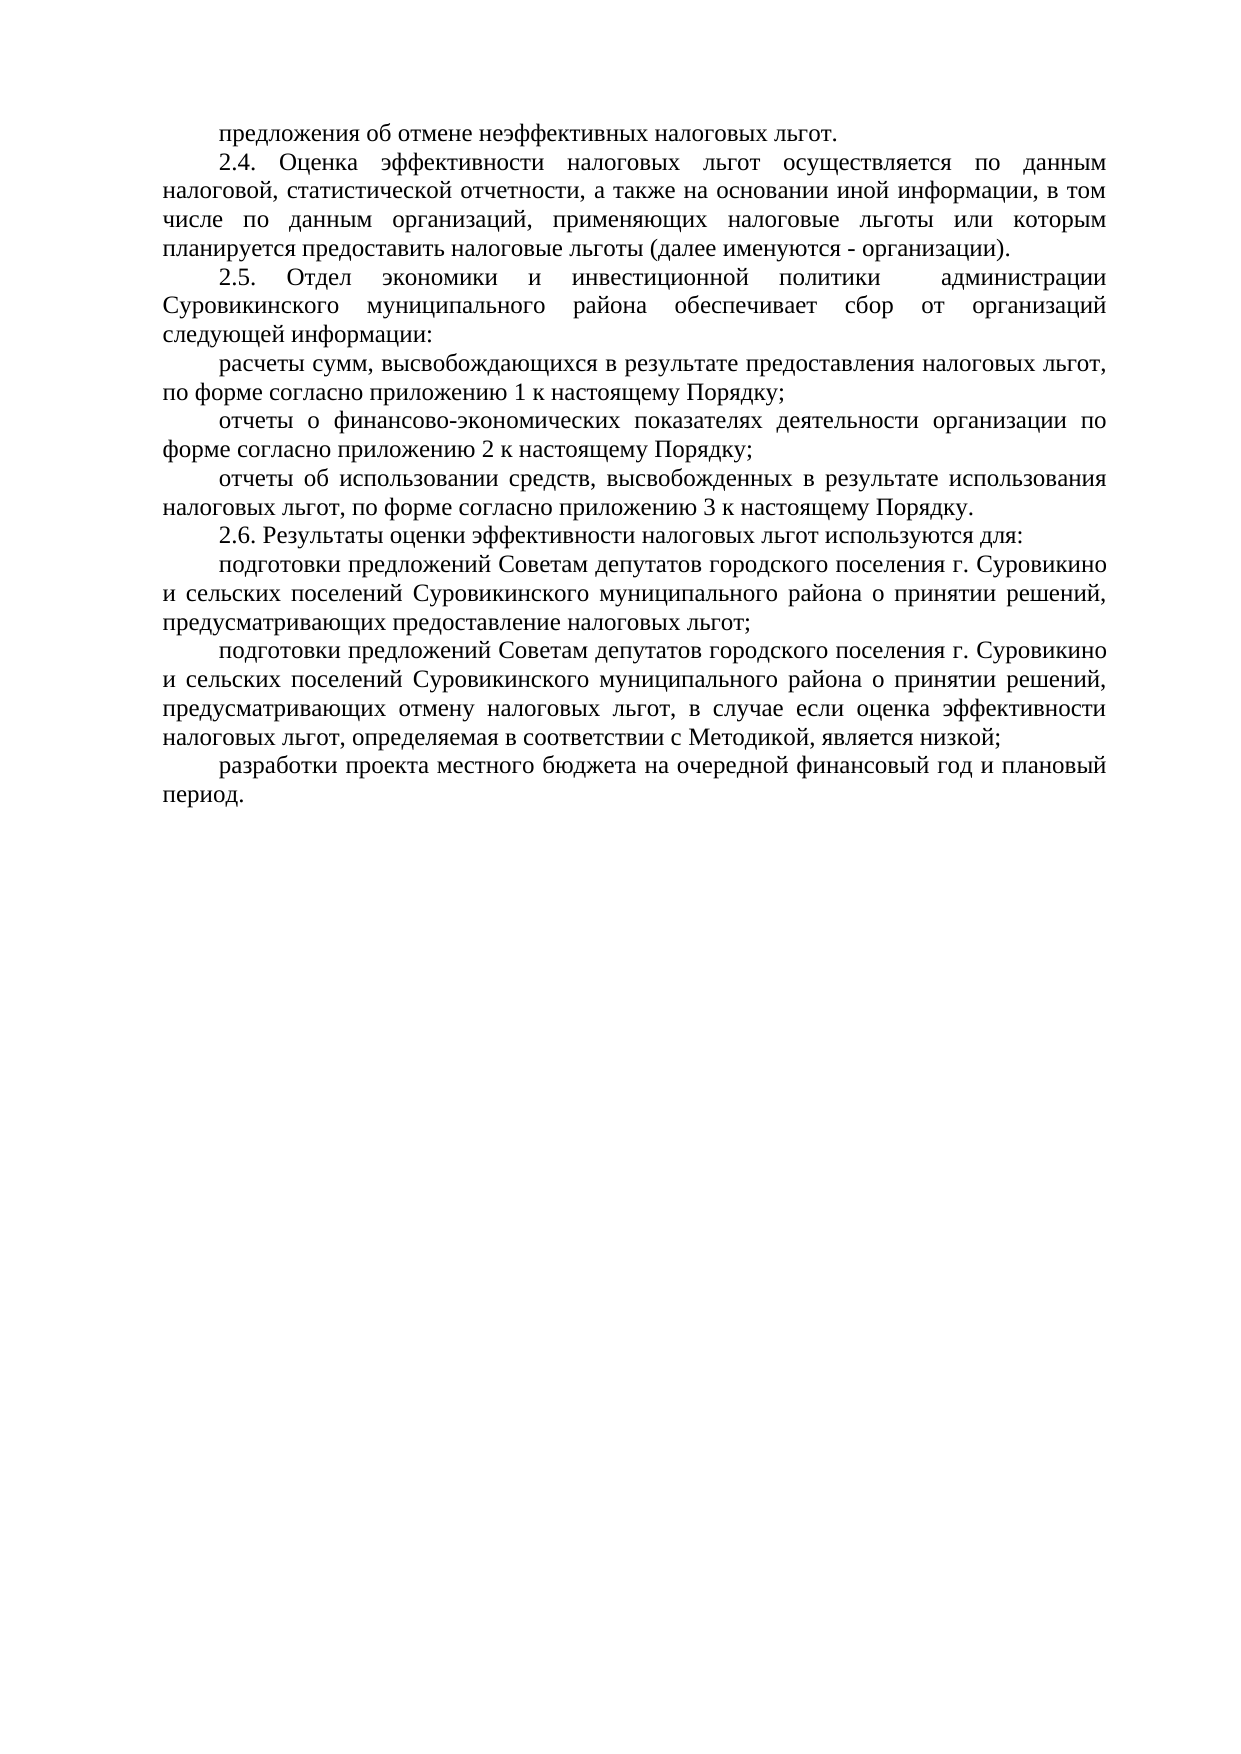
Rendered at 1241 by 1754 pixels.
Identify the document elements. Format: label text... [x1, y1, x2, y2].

text отчеты о финансово-экономических показателях деятельности организации по форме согласно приложению 2 к настоящему Порядку; [162, 406, 1107, 463]
text подготовки предложений Советам депутатов городского поселения г. Суровикино и сельских поселений Суровикинского муниципального района о принятии решений, предусматривающих отмену налоговых льгот, в случае если оценка эффективности налоговых льгот, определяемая в соответствии с Методикой, является низкой; [162, 636, 1107, 751]
text разработки проекта местного бюджета на очередной финансовый год и плановый период. [162, 751, 1107, 808]
text 2.4. Оценка эффективности налоговых льгот осуществляется по данным налоговой, статистической отчетности, а также на основании иной информации, в том числе по данным организаций, применяющих налоговые льготы или которым планируется предоставить налоговые льготы (далее именуются - организации). [162, 147, 1107, 262]
text предложения об отмене неэффективных налоговых льгот. [162, 118, 1107, 147]
text отчеты об использовании средств, высвобожденных в результате использования налоговых льгот, по форме согласно приложению 3 к настоящему Порядку. [162, 463, 1107, 521]
text 2.6. Результаты оценки эффективности налоговых льгот используются для: [162, 521, 1107, 549]
text 2.5. Отдел экономики и инвестиционной политики администрации Суровикинского муниципального района обеспечивает сбор от организаций следующей информации: [162, 262, 1107, 348]
text расчеты сумм, высвобождающихся в результате предоставления налоговых льгот, по форме согласно приложению 1 к настоящему Порядку; [162, 348, 1107, 406]
text подготовки предложений Советам депутатов городского поселения г. Суровикино и сельских поселений Суровикинского муниципального района о принятии решений, предусматривающих предоставление налоговых льгот; [162, 549, 1107, 636]
